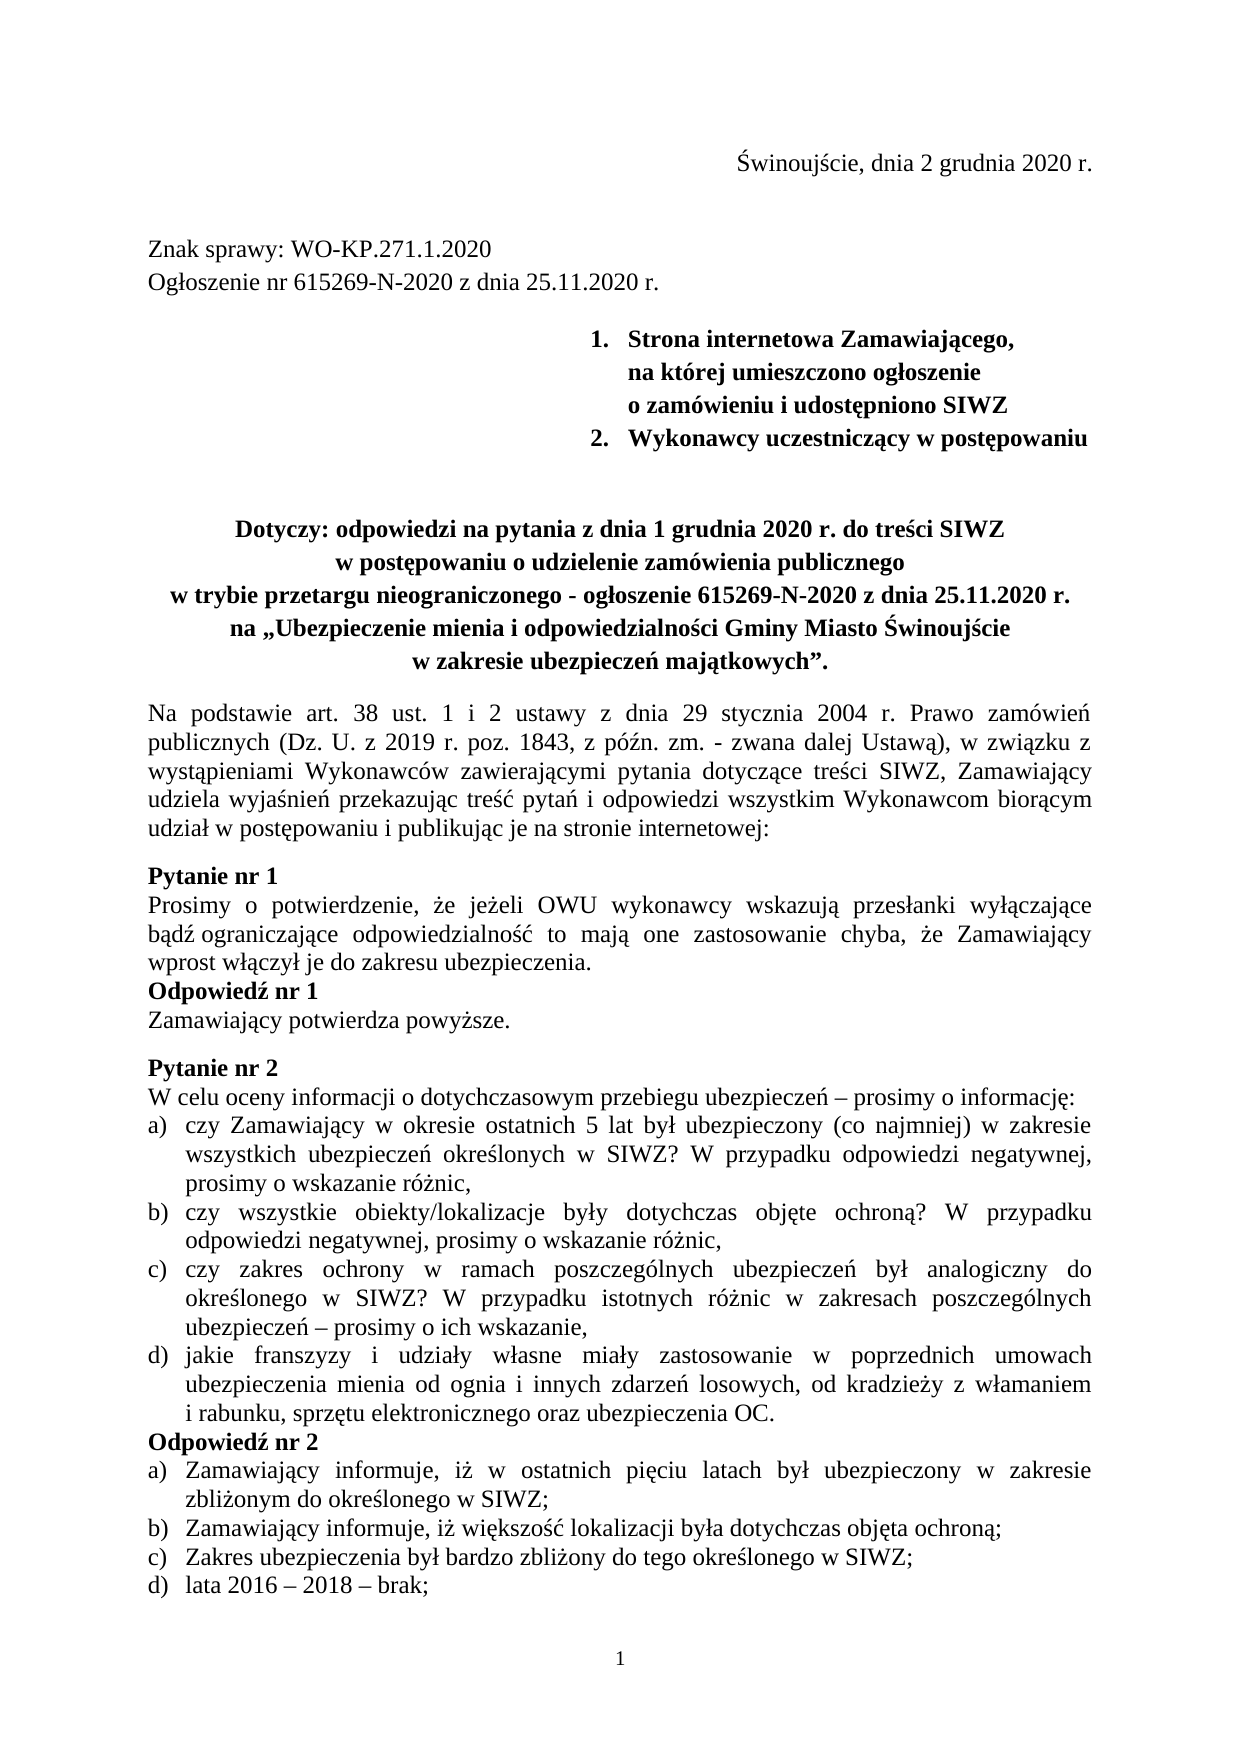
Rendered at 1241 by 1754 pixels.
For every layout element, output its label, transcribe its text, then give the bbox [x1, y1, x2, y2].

list czy Zamawiający w okresie ostatnich 5 lat był ubezpieczony (co najmniej) w zakresie wszystkich ubezpieczeń określonych w SIWZ? W przypadku odpowiedzi negatywnej, prosimy o wskazanie różnic, [148, 1110, 1093, 1197]
list Zamawiający informuje, iż w ostatnich pięciu latach był ubezpieczony w zakresie zbliżonym do określonego w SIWZ; [148, 1455, 1093, 1513]
list czy wszystkie obiekty/lokalizacje były dotychczas objęte ochroną? W przypadku odpowiedzi negatywnej, prosimy o wskazanie różnic, [148, 1197, 1093, 1254]
list Zamawiający informuje, iż większość lokalizacji była dotychczas objęta ochroną; [148, 1513, 1093, 1542]
text Pytanie nr 2 [148, 1053, 1093, 1082]
list Strona internetowa Zamawiającego, [590, 324, 1093, 353]
text Pytanie nr 1 [148, 861, 1093, 890]
list Zakres ubezpieczenia był bardzo zbliżony do tego określonego w SIWZ; [148, 1542, 1093, 1570]
text Prosimy o potwierdzenie, że jeżeli OWU wykonawcy wskazują przesłanki wyłączające bądź ograniczające odpowiedzialność to mają one zastosowanie chyba, że Zamawiający wprost włączył je do zakresu ubezpieczenia. [148, 890, 1093, 976]
text Odpowiedź nr 1 [148, 976, 1093, 1005]
text W celu oceny informacji o dotychczasowym przebiegu ubezpieczeń – prosimy o informację: [148, 1082, 1093, 1110]
text Odpowiedź nr 2 [148, 1427, 1093, 1455]
list lata 2016 – 2018 – brak; [148, 1570, 1093, 1599]
text Zamawiający potwierdza powyższe. [148, 1005, 1093, 1034]
text Dotyczy: odpowiedzi na pytania z dnia 1 grudnia 2020 r. do treści SIWZ w postępowaniu o udzielenie zamówienia publicznego w trybie przetargu nieograniczonego - ogłoszenie 615269-N-2020 z dnia 25.11.2020 r. na „Ubezpieczenie mienia i odpowiedzialności Gminy Miasto Świnoujście w zakresie ubezpieczeń majątkowych”. [148, 514, 1093, 675]
text Ogłoszenie nr 615269-N-2020 z dnia 25.11.2020 r. [148, 267, 1093, 296]
list na której umieszczono ogłoszenie o zamówieniu i udostępniono SIWZ [628, 357, 1093, 419]
list czy zakres ochrony w ramach poszczególnych ubezpieczeń był analogiczny do określonego w SIWZ? W przypadku istotnych różnic w zakresach poszczególnych ubezpieczeń – prosimy o ich wskazanie, [148, 1254, 1093, 1340]
list Wykonawcy uczestniczący w postępowaniu [590, 423, 1093, 452]
text Na podstawie art. 38 ust. 1 i 2 ustawy z dnia 29 stycznia 2004 r. Prawo zamówień publicznych (Dz. U. z 2019 r. poz. 1843, z późn. zm. - zwana dalej Ustawą), w związku z wystąpieniami Wykonawców zawierającymi pytania dotyczące treści SIWZ, Zamawiający udziela wyjaśnień przekazując treść pytań i odpowiedzi wszystkim Wykonawcom biorącym udział w postępowaniu i publikując je na stronie internetowej: [148, 698, 1093, 842]
text Znak sprawy: WO-KP.271.1.2020 [148, 234, 1093, 263]
list jakie franszyzy i udziały własne miały zastosowanie w poprzednich umowach ubezpieczenia mienia od ognia i innych zdarzeń losowych, od kradzieży z włamaniem i rabunku, sprzętu elektronicznego oraz ubezpieczenia OC. [148, 1340, 1093, 1427]
text Świnoujście, dnia 2 grudnia 2020 r. [148, 148, 1093, 176]
